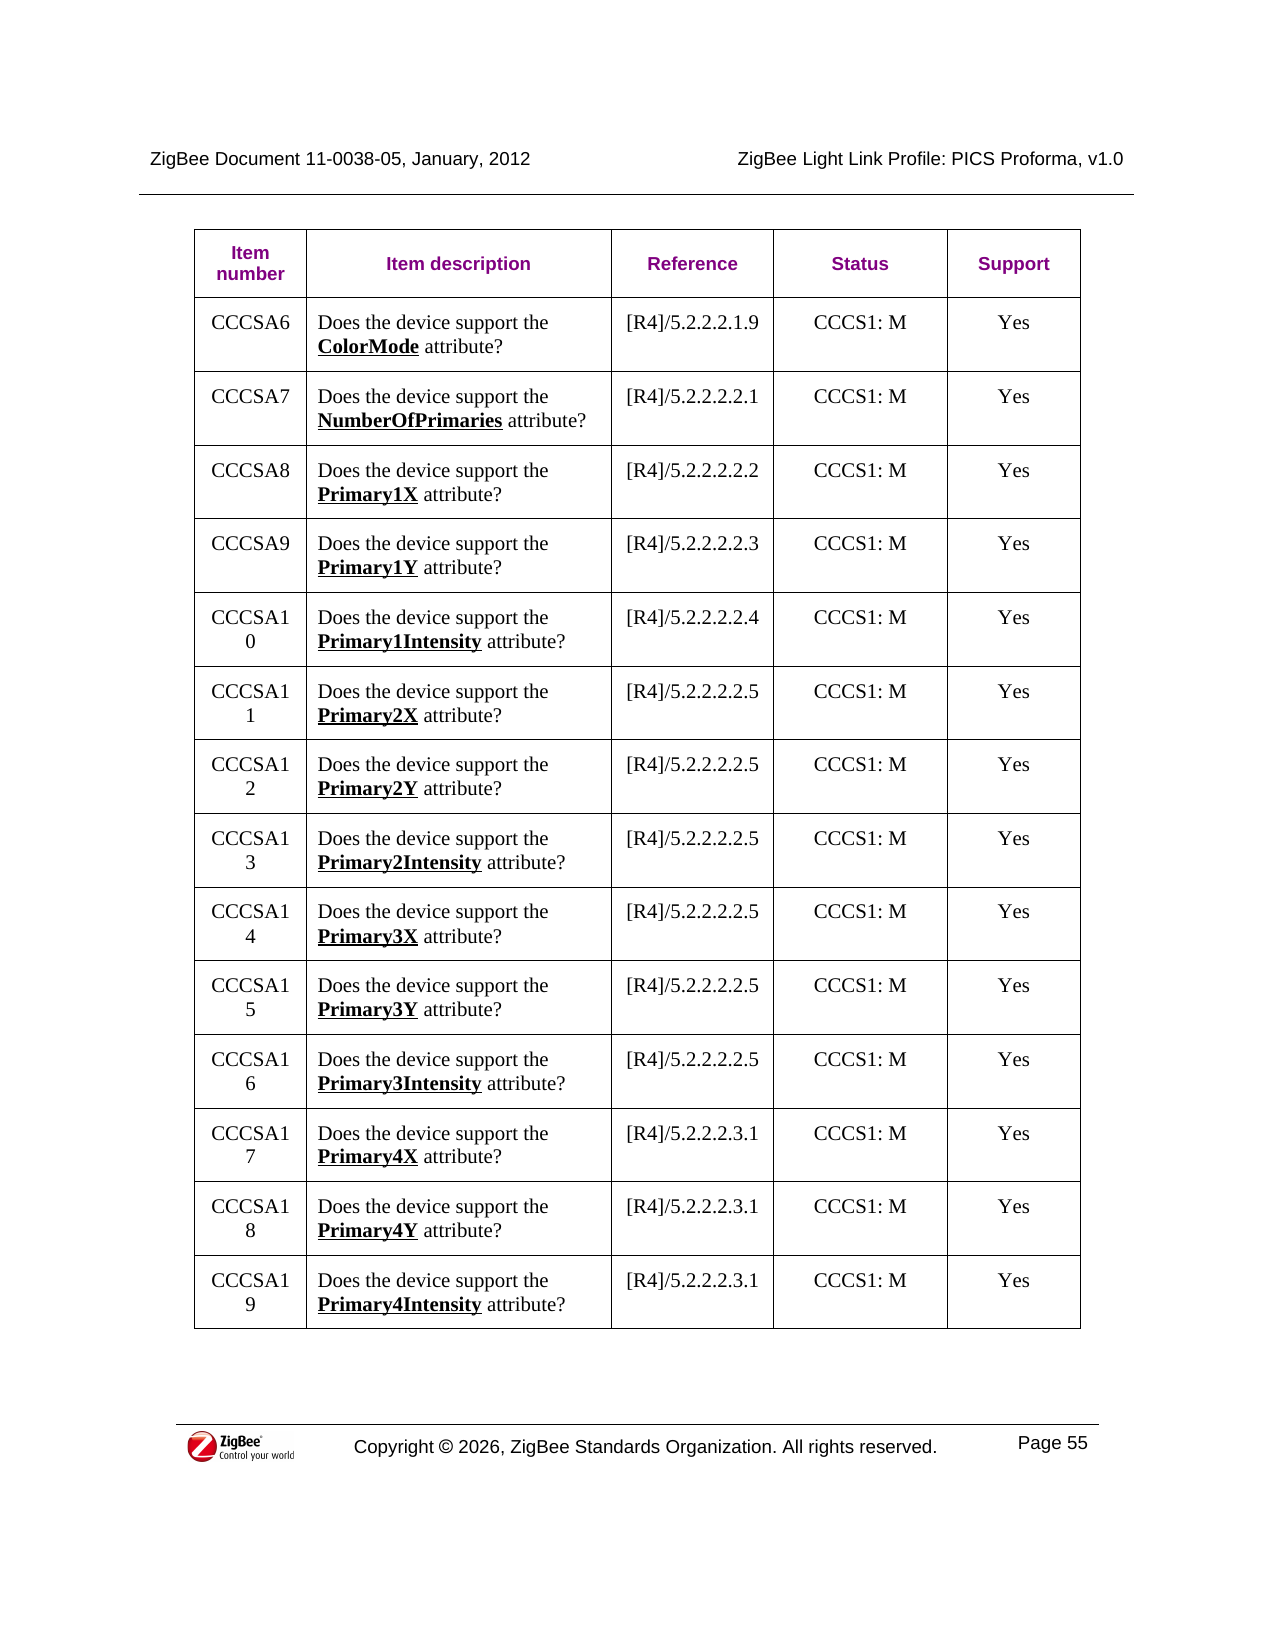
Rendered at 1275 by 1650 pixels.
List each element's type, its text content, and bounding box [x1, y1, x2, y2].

table_cell CCCSA16 [195, 1035, 306, 1107]
picture [187, 1431, 294, 1462]
table_header Support [948, 230, 1080, 297]
table_cell CCCS1: M [774, 298, 947, 371]
table_cell Does the device support the Primary1Intensity attribute? [307, 593, 611, 666]
table_cell Yes [948, 1035, 1080, 1107]
table_cell Does the device support the Primary4X attribute? [307, 1109, 611, 1181]
table_cell [R4]/5.2.2.2.3.1 [612, 1256, 773, 1328]
table_cell CCCS1: M [774, 814, 947, 886]
table_cell CCCSA8 [195, 446, 306, 518]
table_cell Yes [948, 1256, 1080, 1328]
table_cell Yes [948, 372, 1080, 444]
table_cell CCCSA9 [195, 519, 306, 592]
table_cell Does the device support the Primary3Intensity attribute? [307, 1035, 611, 1107]
table_cell Does the device support the Primary2X attribute? [307, 667, 611, 739]
table_cell Yes [948, 1109, 1080, 1181]
table_cell Does the device support the NumberOfPrimaries attribute? [307, 372, 611, 444]
table_cell CCCSA15 [195, 961, 306, 1034]
table_cell CCCS1: M [774, 372, 947, 444]
table_cell CCCSA7 [195, 372, 306, 444]
table_cell Yes [948, 298, 1080, 371]
table_cell Yes [948, 961, 1080, 1034]
table_cell [R4]/5.2.2.2.2.4 [612, 593, 773, 666]
table_cell CCCS1: M [774, 593, 947, 666]
table_cell [R4]/5.2.2.2.2.5 [612, 814, 773, 886]
table_header Status [774, 230, 947, 297]
table_cell Yes [948, 519, 1080, 592]
table_cell [R4]/5.2.2.2.2.5 [612, 1035, 773, 1107]
table_cell CCCS1: M [774, 1256, 947, 1328]
table_cell [R4]/5.2.2.2.2.5 [612, 740, 773, 813]
table_cell [R4]/5.2.2.2.3.1 [612, 1182, 773, 1255]
table_header Reference [612, 230, 773, 297]
table_cell Yes [948, 446, 1080, 518]
table_cell CCCSA17 [195, 1109, 306, 1181]
table_cell [R4]/5.2.2.2.2.5 [612, 888, 773, 960]
table_cell Does the device support the Primary2Y attribute? [307, 740, 611, 813]
table_cell CCCS1: M [774, 1109, 947, 1181]
table_cell Yes [948, 667, 1080, 739]
table_cell Yes [948, 593, 1080, 666]
table_cell Yes [948, 814, 1080, 886]
table_cell Yes [948, 1182, 1080, 1255]
table_cell Does the device support the Primary4Intensity attribute? [307, 1256, 611, 1328]
table_cell CCCS1: M [774, 1182, 947, 1255]
table_cell [R4]/5.2.2.2.2.3 [612, 519, 773, 592]
table_cell [R4]/5.2.2.2.3.1 [612, 1109, 773, 1181]
table_cell CCCSA6 [195, 298, 306, 371]
table_cell CCCS1: M [774, 1035, 947, 1107]
table_header Item description [307, 230, 611, 297]
table_cell CCCSA10 [195, 593, 306, 666]
table_cell CCCS1: M [774, 519, 947, 592]
table_header Item number [195, 230, 306, 297]
table_cell CCCSA13 [195, 814, 306, 886]
table_cell [R4]/5.2.2.2.2.1 [612, 372, 773, 444]
table_cell CCCSA18 [195, 1182, 306, 1255]
table_cell CCCSA11 [195, 667, 306, 739]
table_cell [R4]/5.2.2.2.2.5 [612, 667, 773, 739]
table_cell Does the device support the ColorMode attribute? [307, 298, 611, 371]
table_cell Does the device support the Primary1X attribute? [307, 446, 611, 518]
table_cell Yes [948, 740, 1080, 813]
table_cell CCCS1: M [774, 667, 947, 739]
table_cell [R4]/5.2.2.2.2.5 [612, 961, 773, 1034]
table_cell Does the device support the Primary4Y attribute? [307, 1182, 611, 1255]
table_cell CCCSA14 [195, 888, 306, 960]
table_cell CCCS1: M [774, 961, 947, 1034]
table_cell Yes [948, 888, 1080, 960]
table_cell Does the device support the Primary3Y attribute? [307, 961, 611, 1034]
table_cell CCCS1: M [774, 740, 947, 813]
table_cell CCCSA12 [195, 740, 306, 813]
table_cell Does the device support the Primary2Intensity attribute? [307, 814, 611, 886]
table_cell Does the device support the Primary3X attribute? [307, 888, 611, 960]
table_cell CCCS1: M [774, 446, 947, 518]
table_cell [R4]/5.2.2.2.1.9 [612, 298, 773, 371]
table_cell Does the device support the Primary1Y attribute? [307, 519, 611, 592]
table_cell [R4]/5.2.2.2.2.2 [612, 446, 773, 518]
table_cell CCCSA19 [195, 1256, 306, 1328]
table_cell CCCS1: M [774, 888, 947, 960]
